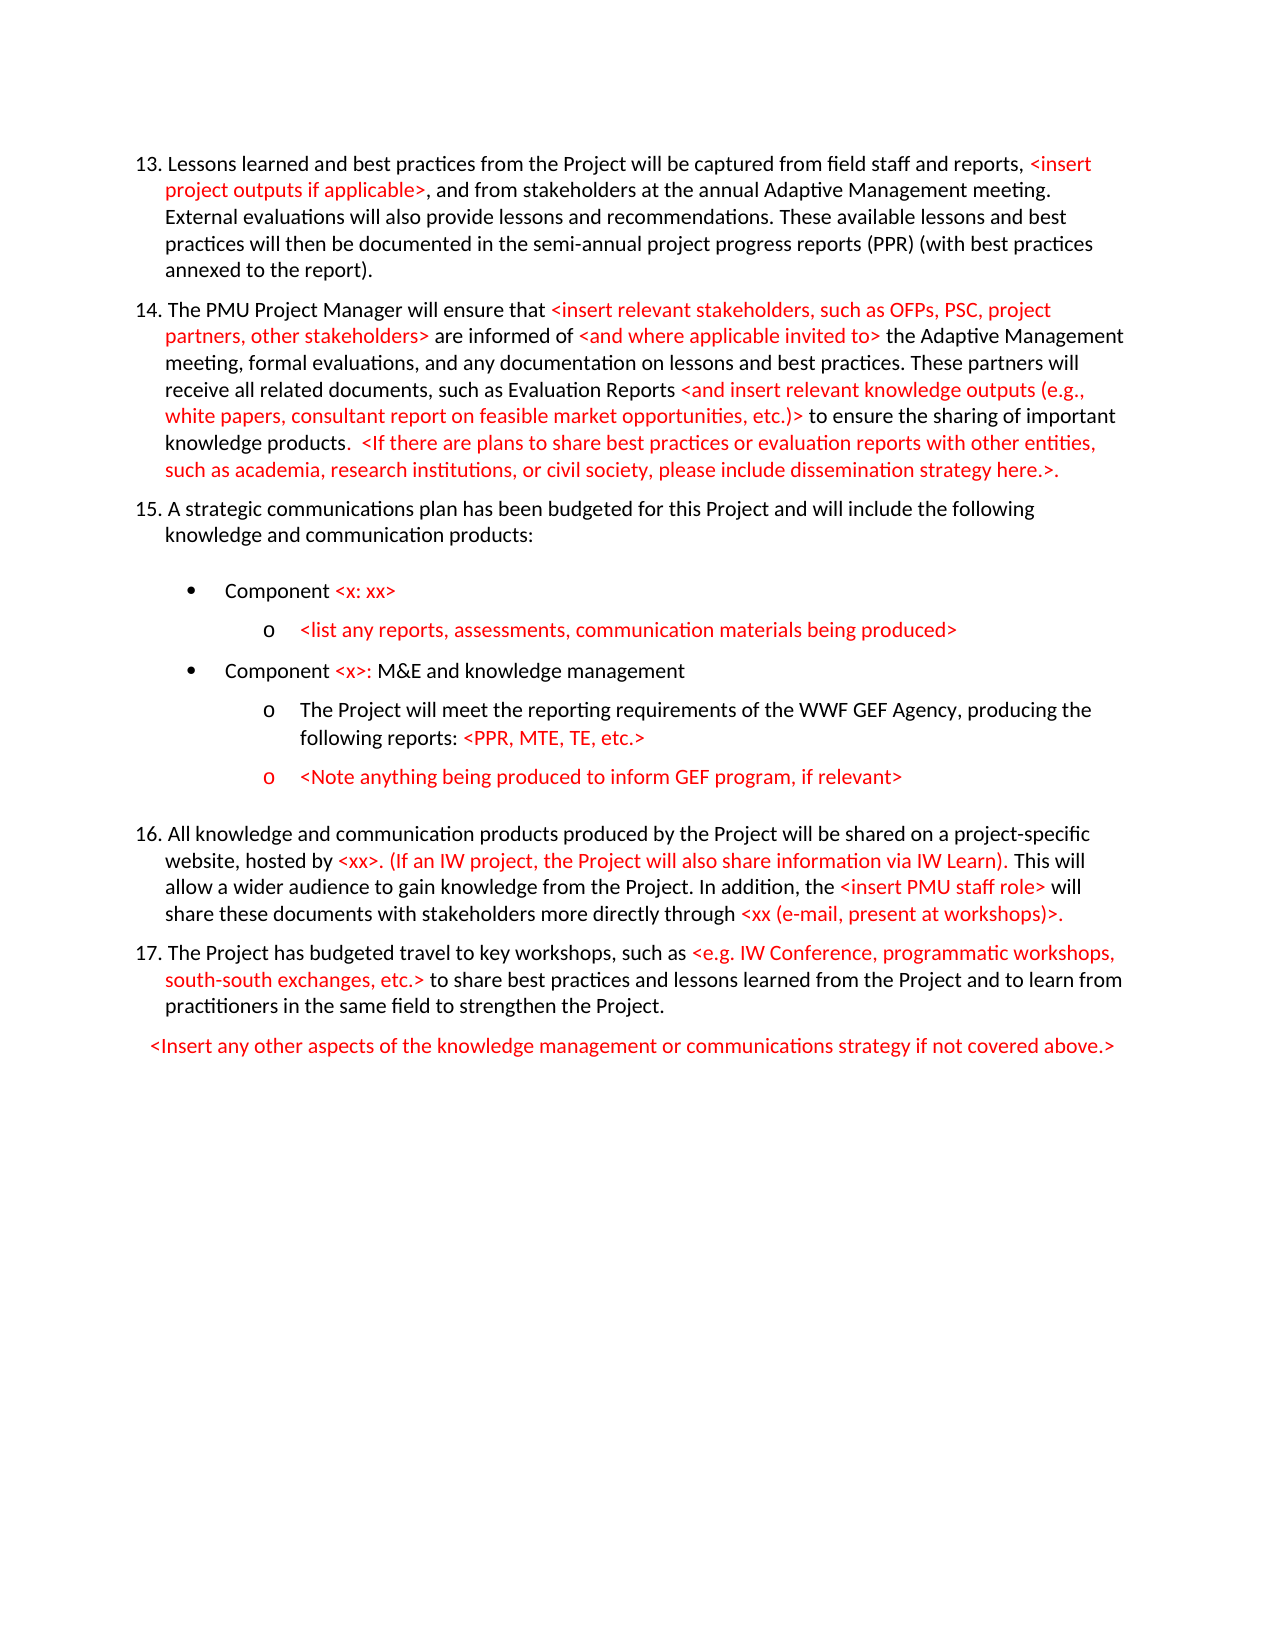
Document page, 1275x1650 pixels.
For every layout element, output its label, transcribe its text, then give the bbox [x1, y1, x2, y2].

list <list any reports, assessments, communication materials being produced> [262, 617, 1125, 644]
list <Note anything being produced to inform GEF program, if relevant> [262, 763, 1125, 791]
list A strategic communications plan has been budgeted for this Project and will include the following knowledge and communication products: [135, 495, 1125, 548]
list The Project has budgeted travel to key workshops, such as <e.g. IW Conference, programmatic workshops, south-south exchanges, etc.> to share best practices and lessons learned from the Project and to learn from practitioners in the same field to strengthen the Project. [135, 939, 1125, 1019]
text <Insert any other aspects of the knowledge management or communications strategy if not covered above.> [150, 1032, 1125, 1058]
list The PMU Project Manager will ensure that <insert relevant stakeholders, such as OFPs, PSC, project partners, other stakeholders> are informed of <and where applicable invited to> the Adaptive Management meeting, formal evaluations, and any documentation on lessons and best practices. These partners will receive all related documents, such as Evaluation Reports <and insert relevant knowledge outputs (e.g., white papers, consultant report on feasible market opportunities, etc.)> to ensure the sharing of important knowledge products. <If there are plans to share best practices or evaluation reports with other entities, such as academia, research institutions, or civil society, please include dissemination strategy here.>. [135, 296, 1125, 482]
list The Project will meet the reporting requirements of the WWF GEF Agency, producing the following reports: <PPR, MTE, TE, etc.> [262, 696, 1125, 751]
list Component <x>: M&E and knowledge management [187, 657, 1125, 684]
list All knowledge and communication products produced by the Project will be shared on a project-specific website, hosted by <xx>. (If an IW project, the Project will also share information via IW Learn). This will allow a wider audience to gain knowledge from the Project. In addition, the <insert PMU staff role> will share these documents with stakeholders more directly through <xx (e-mail, present at workshops)>. [135, 820, 1125, 927]
list Lessons learned and best practices from the Project will be captured from field staff and reports, <insert project outputs if applicable>, and from stakeholders at the annual Adaptive Management meeting. External evaluations will also provide lessons and recommendations. These available lessons and best practices will then be documented in the semi-annual project progress reports (PPR) (with best practices annexed to the report). [135, 150, 1125, 283]
list Component <x: xx> [187, 577, 1125, 604]
